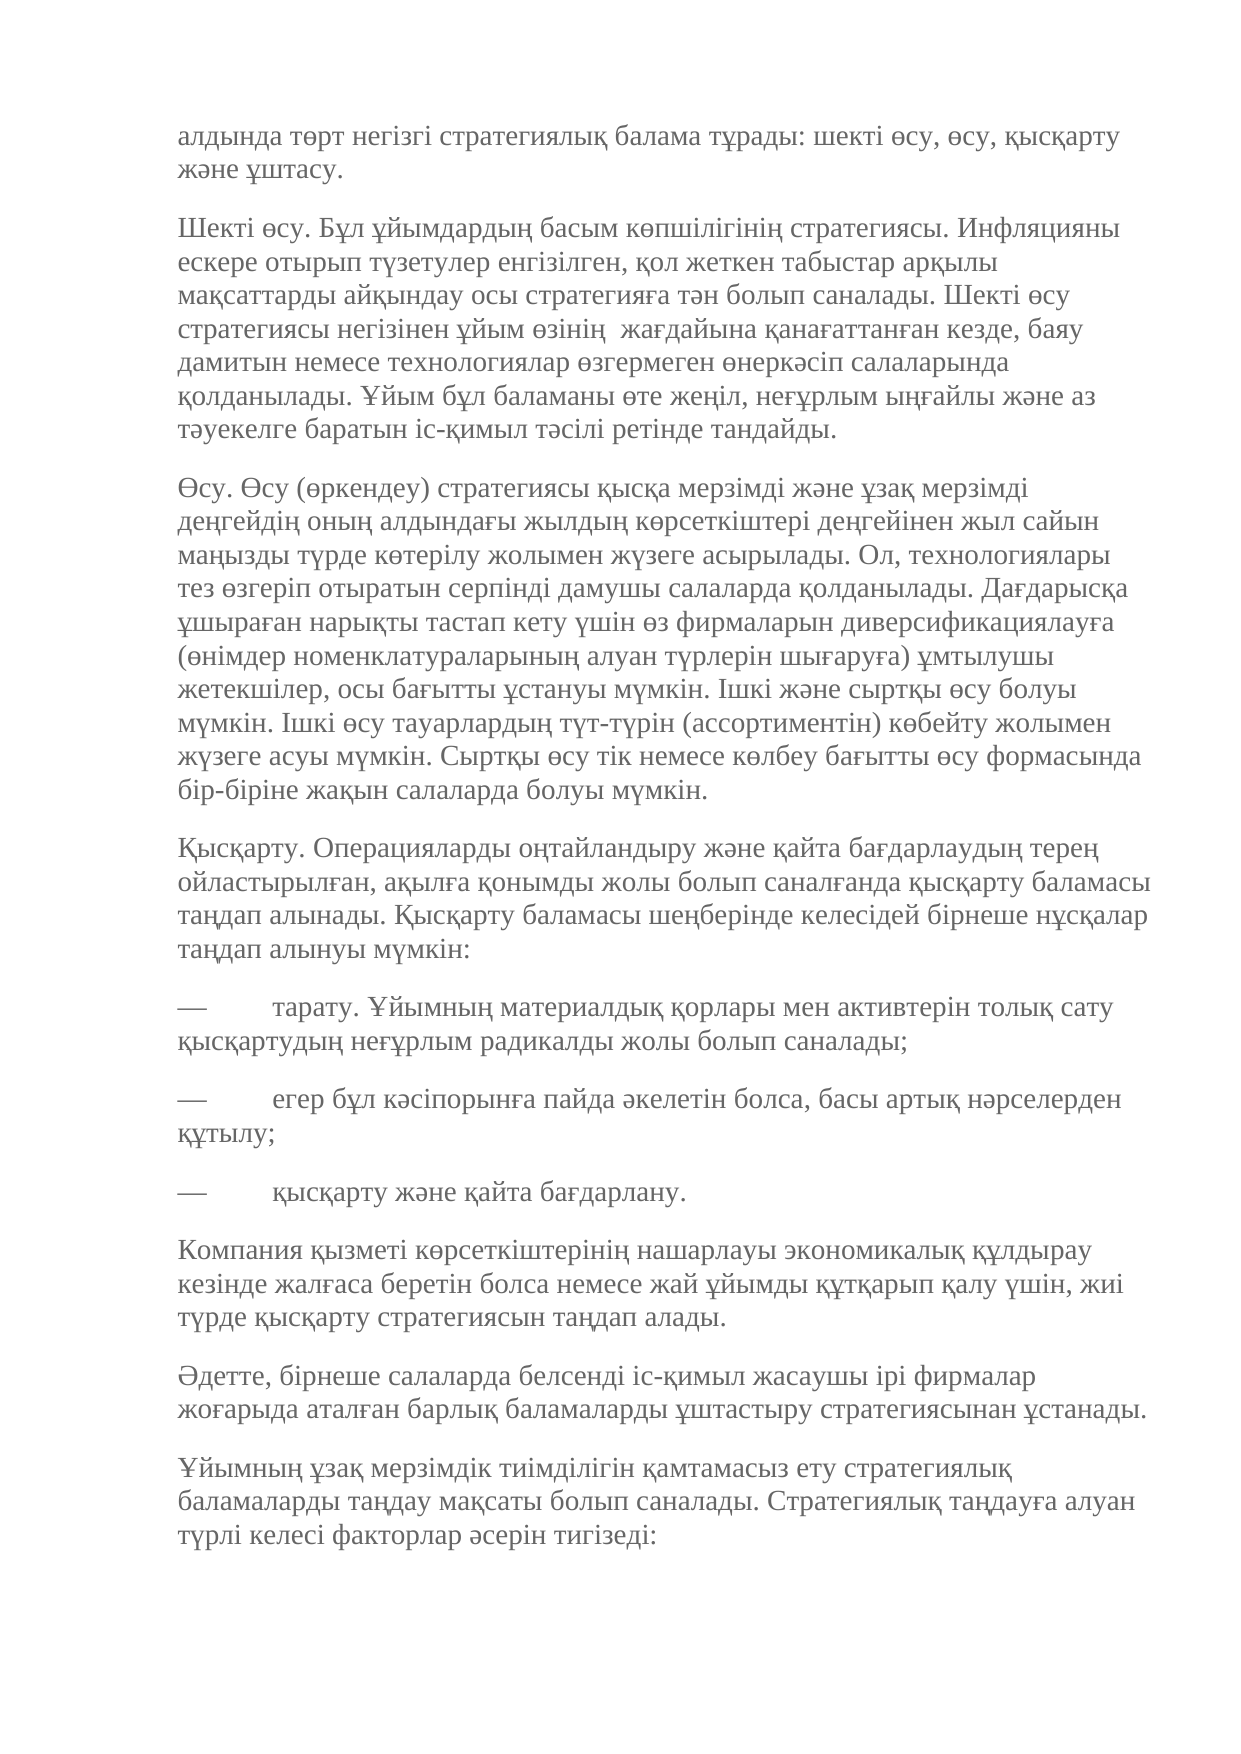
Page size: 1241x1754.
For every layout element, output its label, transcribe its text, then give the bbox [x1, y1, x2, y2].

text Шекті өсу. Бұл ұйымдардың басым көпшілігінің стратегиясы. Инфляцияны ескере отырып түзетулер енгізілген, қол жеткен табыстар арқылы мақсаттарды айқындау осы стратегияға тән болып саналады. Шекті өсу стратегиясы негізінен ұйым өзінің жағдайына қанағаттанған кезде, баяу дамитын немесе технологиялар өзгермеген өнеркәсіп салаларында қолданылады. Ұйым бұл баламаны өте жеңіл, неғұрлым ыңғайлы және аз тәуекелге баратын іс-қимыл тәсілі ретінде тандайды. [177, 210, 1152, 445]
text — егер бұл кәсіпорынға пайда әкелетін болса, басы артық нәрселерден құтылу; [177, 1082, 1152, 1149]
text — тарату. Ұйымның материалдық қорлары мен активтерін толық сату қысқартудың неғұрлым радикалды жолы болып саналады; [177, 989, 1152, 1057]
text Компания қызметі көрсеткіштерінің нашарлауы экономикалық құлдырау кезінде жалғаса беретін болса немесе жай ұйымды құтқарып қалу үшін, жиі түрде қысқарту стратегиясын таңдап алады. [177, 1232, 1152, 1333]
text Өсу. Өсу (өркендеу) стратегиясы қысқа мерзімді және ұзақ мерзімді деңгейдің оның алдындағы жылдың көрсеткіштері деңгейінен жыл сайын маңызды түрде көтерілу жолымен жүзеге асырылады. Ол, технологиялары тез өзгеріп отыратын серпінді дамушы салаларда қолданылады. Дағдарысқа ұшыраған нарықты тастап кету үшін өз фирмаларын диверсификациялауға (өнімдер номенклатураларының алуан түрлерін шығаруға) ұмтылушы жетекшілер, осы бағытты ұстануы мүмкін. Ішкі және сыртқы өсу болуы мүмкін. Ішкі өсу тауарлардың түт-түрін (ассортиментін) көбейту жолымен жүзеге асуы мүмкін. Сыртқы өсу тік немесе көлбеу бағытты өсу формасында бір-біріне жақын салаларда болуы мүмкін. [177, 470, 1152, 805]
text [177, 118, 1152, 185]
text Қысқарту. Операцияларды оңтайландыру және қайта бағдарлаудың терең ойластырылған, ақылға қонымды жолы болып саналғанда қысқарту баламасы таңдап алынады. Қысқарту баламасы шеңберінде келесідей бірнеше нұсқалар таңдап алынуы мүмкін: [177, 830, 1152, 964]
text — қысқарту және қайта бағдарлану. [177, 1174, 1152, 1207]
text Әдетте, бірнеше салаларда белсенді іс-қимыл жасаушы ірі фирмалар жоғарыда аталған барлық баламаларды ұштастыру стратегиясынан ұстанады. [177, 1358, 1152, 1425]
text Ұйымның ұзақ мерзімдік тиімділігін қамтамасыз ету стратегиялық баламаларды таңдау мақсаты болып саналады. Стратегиялық таңдауға алуан түрлі келесі факторлар әсерін тигізеді: [177, 1450, 1152, 1551]
